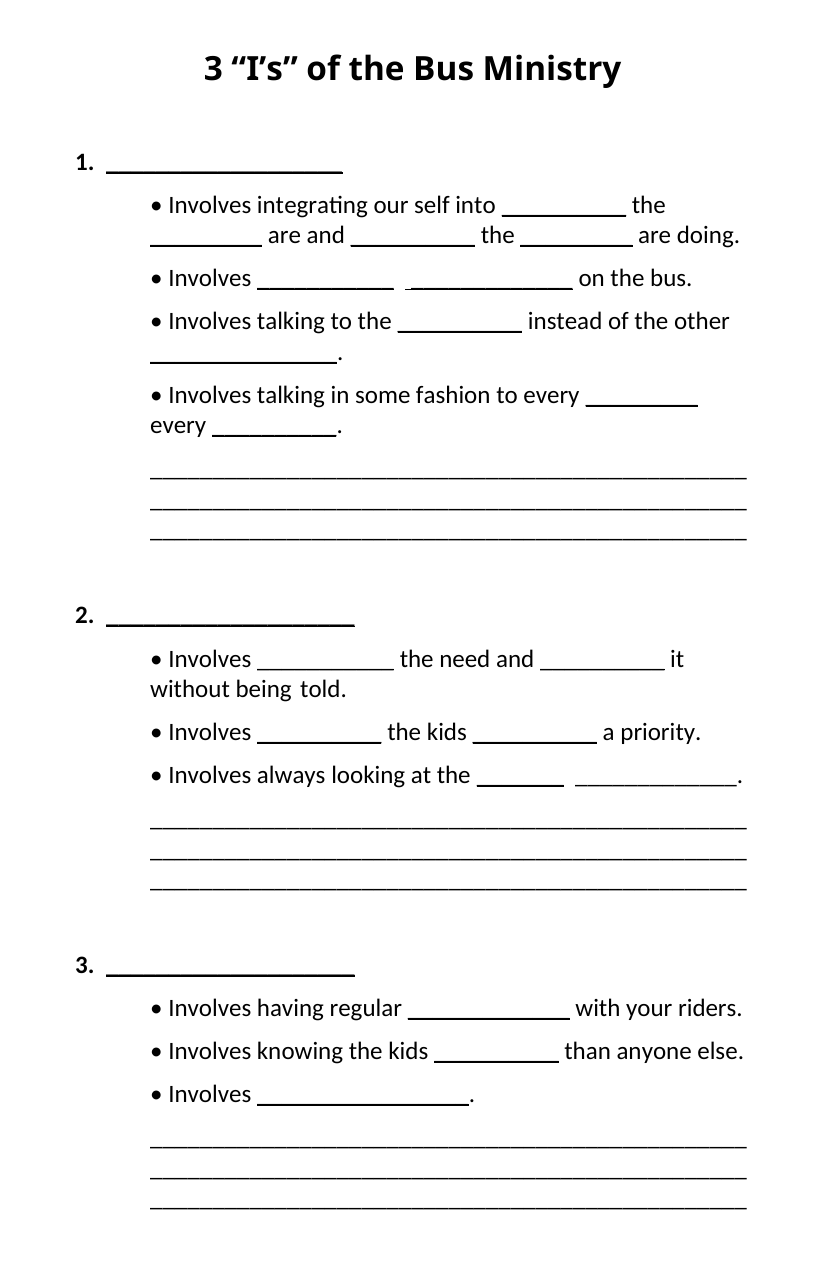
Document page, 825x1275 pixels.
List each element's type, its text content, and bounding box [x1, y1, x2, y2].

text 3 “I’s” of the Bus Ministry [75, 45, 750, 90]
text 1. ___________________ [75, 146, 750, 176]
text • Involves talking in some fashion to every _________ every __________. [75, 379, 750, 440]
text ________________________________________________ ________________________________________________ ________________________________________________ [75, 802, 750, 894]
text • Involves integrating our self into __________ the _________ are and __________ the _________ are doing. [75, 189, 750, 250]
text • Involves always looking at the _______ _____________. [75, 759, 750, 790]
text 3. ____________________ [75, 949, 750, 980]
text • Involves ___________ the need and __________ it without being told. [75, 643, 750, 704]
text 2. ____________________ [75, 600, 750, 630]
text • Involves knowing the kids __________ than anyone else. [75, 1035, 750, 1066]
text ________________________________________________ ________________________________________________ ________________________________________________ [75, 453, 750, 544]
text • Involves having regular _____________ with your riders. [75, 992, 750, 1023]
text • Involves __________ the kids __________ a priority. [75, 716, 750, 747]
text • Involves talking to the __________ instead of the other _______________. [75, 306, 750, 367]
text • Involves ___________ _____________ on the bus. [75, 262, 750, 293]
text • Involves _________________. [75, 1078, 750, 1109]
text ________________________________________________ ________________________________________________ ________________________________________________ [75, 1121, 750, 1213]
